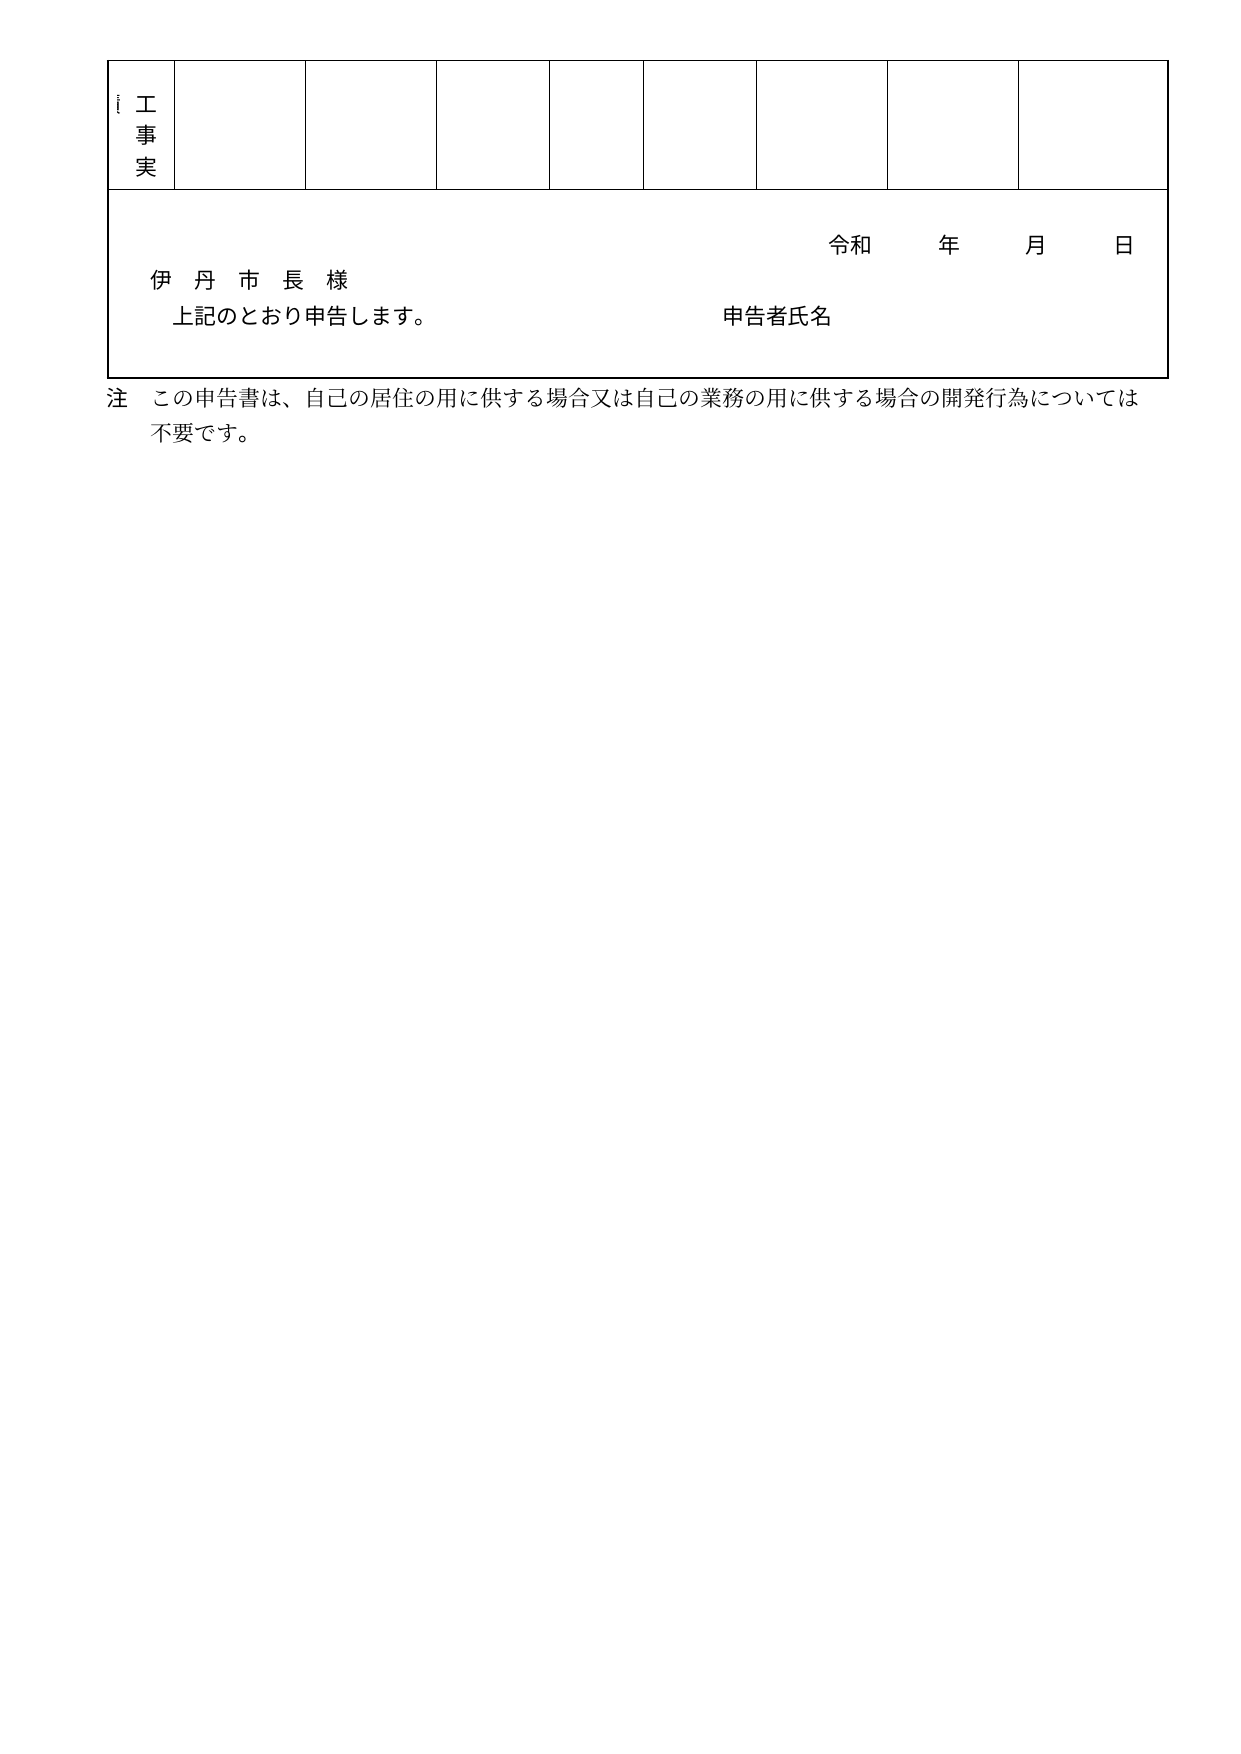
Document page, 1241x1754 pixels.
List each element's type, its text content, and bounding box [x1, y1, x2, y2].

table_cell [306, 61, 436, 189]
table_cell [644, 61, 756, 189]
table_cell [757, 61, 887, 189]
table_cell [437, 61, 549, 189]
text 注 この申告書は、自己の居住の用に供する場合又は自己の業務の用に供する場合の開発行為については不要です。 [107, 379, 1139, 450]
table_cell [175, 61, 305, 189]
table_cell [550, 61, 643, 189]
table_cell 令和 年 月 日 伊 丹 市 長 様 上記のとおり申告します。 申告者氏名 [109, 190, 1167, 377]
table_cell 工事実績 上記以外の [109, 61, 174, 189]
table_cell [888, 61, 1018, 189]
table_cell [1019, 61, 1167, 189]
